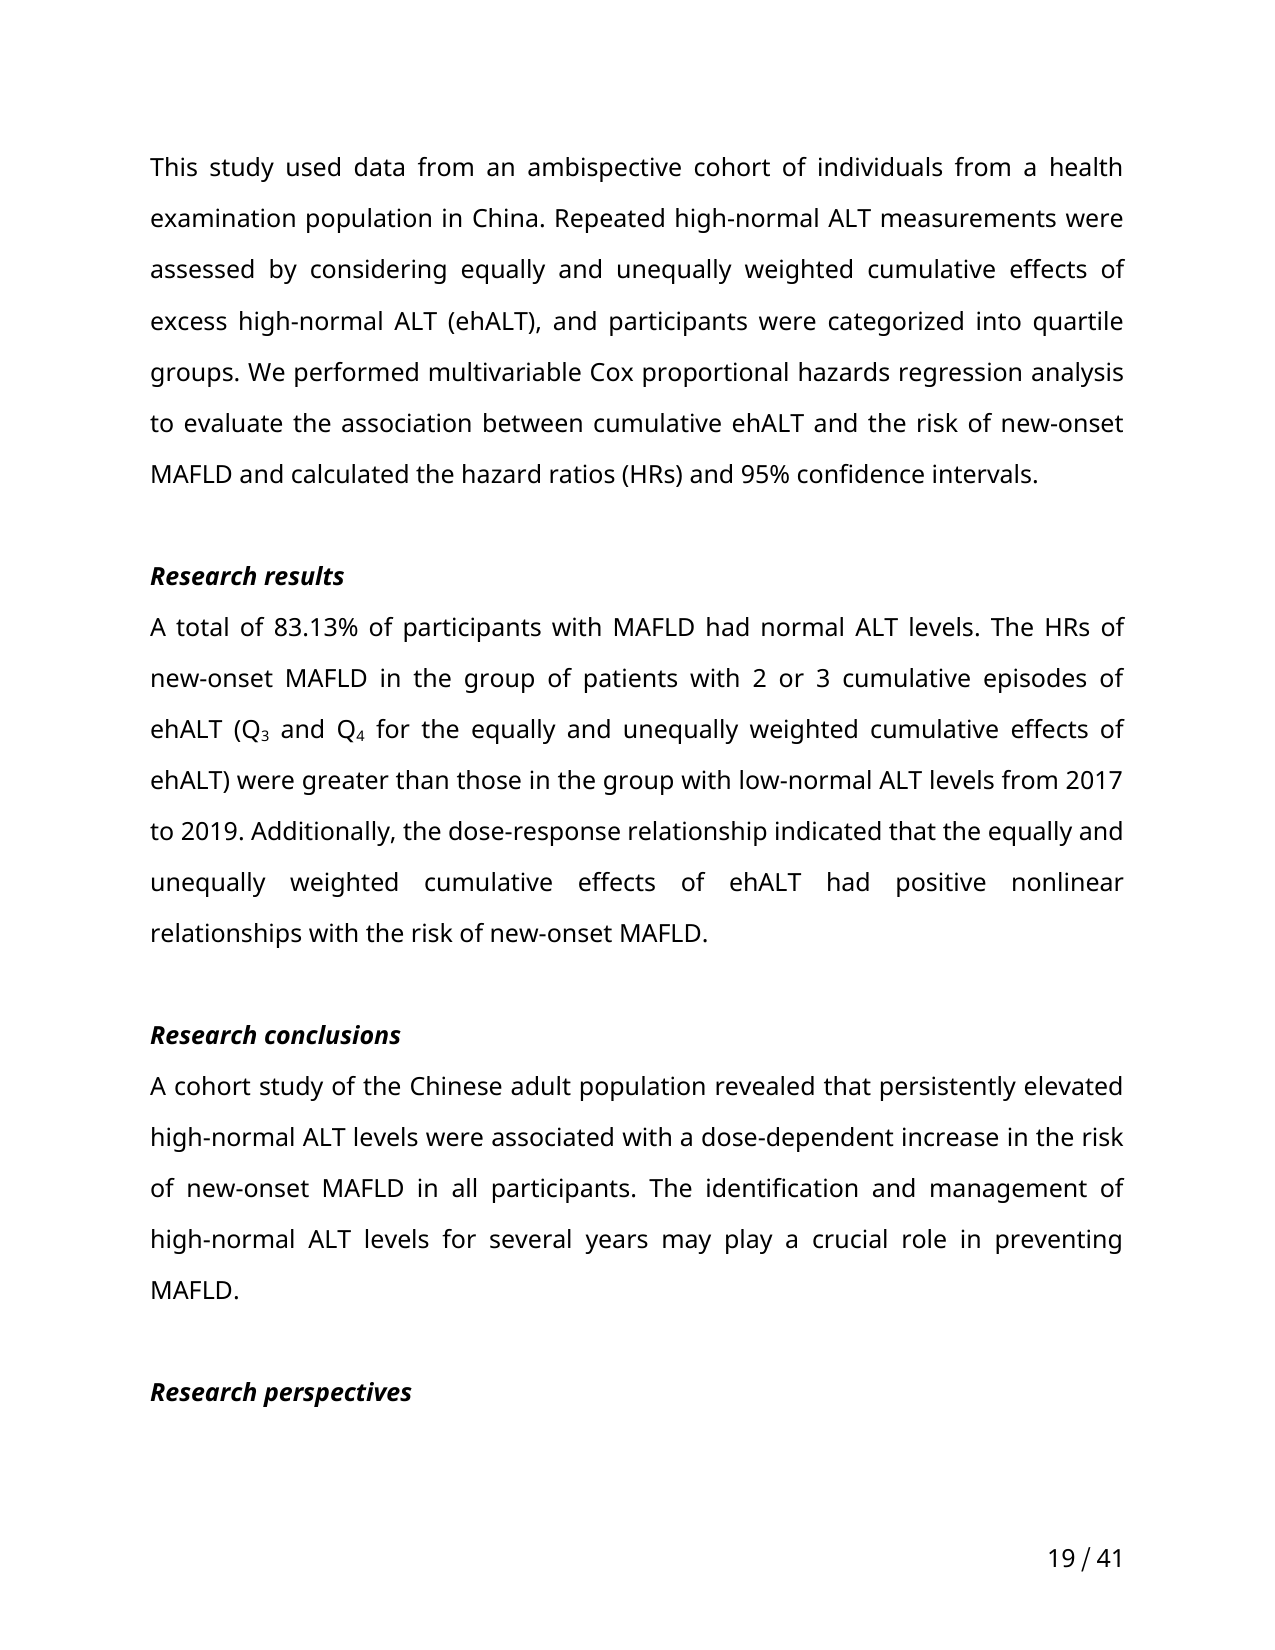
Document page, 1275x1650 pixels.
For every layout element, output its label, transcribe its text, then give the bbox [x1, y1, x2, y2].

text This study used data from an ambispective cohort of individuals from a health examination population in China. Repeated high-normal ALT measurements were assessed by considering equally and unequally weighted cumulative effects of excess high-normal ALT (ehALT), and participants were categorized into quartile groups. We performed multivariable Cox proportional hazards regression analysis to evaluate the association between cumulative ehALT and the risk of new-onset MAFLD and calculated the hazard ratios (HRs) and 95% confidence intervals. [150, 150, 1125, 490]
text Research conclusions [150, 1018, 1125, 1052]
text Research perspectives [150, 1375, 1125, 1409]
text Research results [150, 558, 1125, 592]
text A total of 83.13% of participants with MAFLD had normal ALT levels. The HRs of new-onset MAFLD in the group of patients with 2 or 3 cumulative episodes of ehALT (Q3 and Q4 for the equally and unequally weighted cumulative effects of ehALT) were greater than those in the group with low-normal ALT levels from 2017 to 2019. Additionally, the dose-response relationship indicated that the equally and unequally weighted cumulative effects of ehALT had positive nonlinear relationships with the risk of new-onset MAFLD. [150, 609, 1125, 950]
text A cohort study of the Chinese adult population revealed that persistently elevated high-normal ALT levels were associated with a dose-dependent increase in the risk of new-onset MAFLD in all participants. The identification and management of high-normal ALT levels for several years may play a crucial role in preventing MAFLD. [150, 1069, 1125, 1307]
